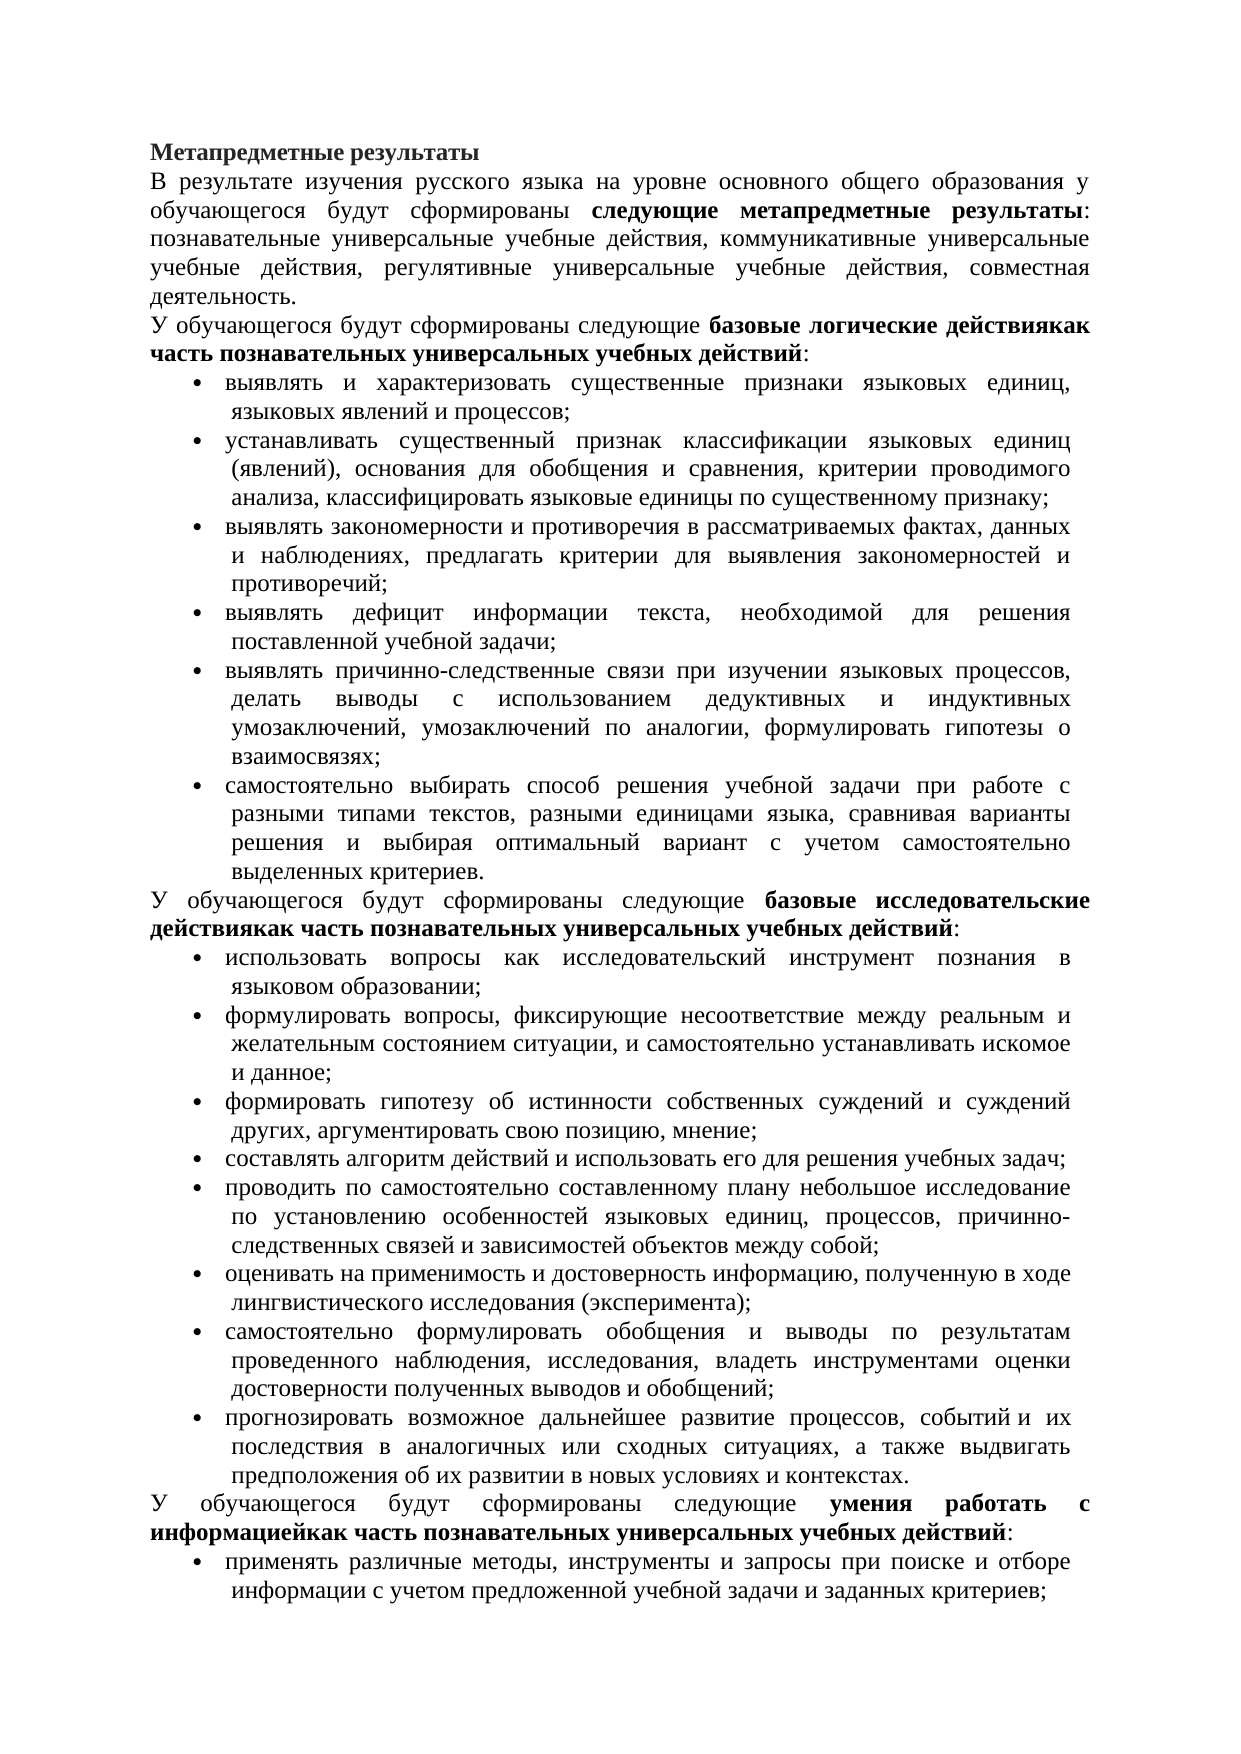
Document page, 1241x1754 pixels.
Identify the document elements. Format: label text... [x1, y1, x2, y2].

text Метапредметные результаты [150, 103, 1090, 166]
list оценивать на применимость и достоверность информацию, полученную в ходе лингвистического исследования (эксперимента); [194, 1258, 1071, 1316]
list формировать гипотезу об истинности собственных суждений и суждений других, аргументировать свою позицию, мнение; [194, 1086, 1071, 1143]
list формулировать вопросы, фиксирующие несоответствие между реальным и желательным состоянием ситуации, и самостоятельно устанавливать искомое и данное; [194, 1000, 1071, 1086]
list использовать вопросы как исследовательский инструмент познания в языковом образовании; [194, 942, 1071, 1000]
list устанавливать существенный признак классификации языковых единиц (явлений), основания для обобщения и сравнения, критерии проводимого анализа, классифицировать языковые единицы по существенному признаку; [194, 425, 1071, 511]
list самостоятельно формулировать обобщения и выводы по результатам проведенного наблюдения, исследования, владеть инструментами оценки достоверности полученных выводов и обобщений; [194, 1316, 1071, 1402]
text У обучающегося будут сформированы следующие умения работать с информациейкак часть познавательных универсальных учебных действий: [150, 1488, 1090, 1546]
list составлять алгоритм действий и использовать его для решения учебных задач; [194, 1143, 1071, 1172]
list прогнозировать возможное дальнейшее развитие процессов, событий и их последствия в аналогичных или сходных ситуациях, а также выдвигать предположения об их развитии в новых условиях и контекстах. [194, 1402, 1071, 1488]
list применять различные методы, инструменты и запросы при поиске и отборе информации с учетом предложенной учебной задачи и заданных критериев; [194, 1546, 1071, 1603]
text У обучающегося будут сформированы следующие базовые логические действиякак часть познавательных универсальных учебных действий: [150, 310, 1090, 367]
list выявлять закономерности и противоречия в рассматриваемых фактах, данных и наблюдениях, предлагать критерии для выявления закономерностей и противоречий; [194, 511, 1071, 597]
text В результате изучения русского языка на уровне основного общего образования у обучающегося будут сформированы следующие метапредметные результаты: познавательные универсальные учебные действия, коммуникативные универсальные учебные действия, регулятивные универсальные учебные действия, совместная деятельность. [150, 166, 1090, 310]
text У обучающегося будут сформированы следующие базовые исследовательские действиякак часть познавательных универсальных учебных действий: [150, 885, 1090, 942]
list проводить по самостоятельно составленному плану небольшое исследование по установлению особенностей языковых единиц, процессов, причинно-следственных связей и зависимостей объектов между собой; [194, 1172, 1071, 1258]
list выявлять причинно-следственные связи при изучении языковых процессов, делать выводы с использованием дедуктивных и индуктивных умозаключений, умозаключений по аналогии, формулировать гипотезы о взаимосвязях; [194, 655, 1071, 770]
list выявлять дефицит информации текста, необходимой для решения поставленной учебной задачи; [194, 597, 1071, 655]
list выявлять и характеризовать существенные признаки языковых единиц, языковых явлений и процессов; [194, 367, 1071, 425]
list самостоятельно выбирать способ решения учебной задачи при работе с разными типами текстов, разными единицами языка, сравнивая варианты решения и выбирая оптимальный вариант с учетом самостоятельно выделенных критериев. [194, 770, 1071, 885]
